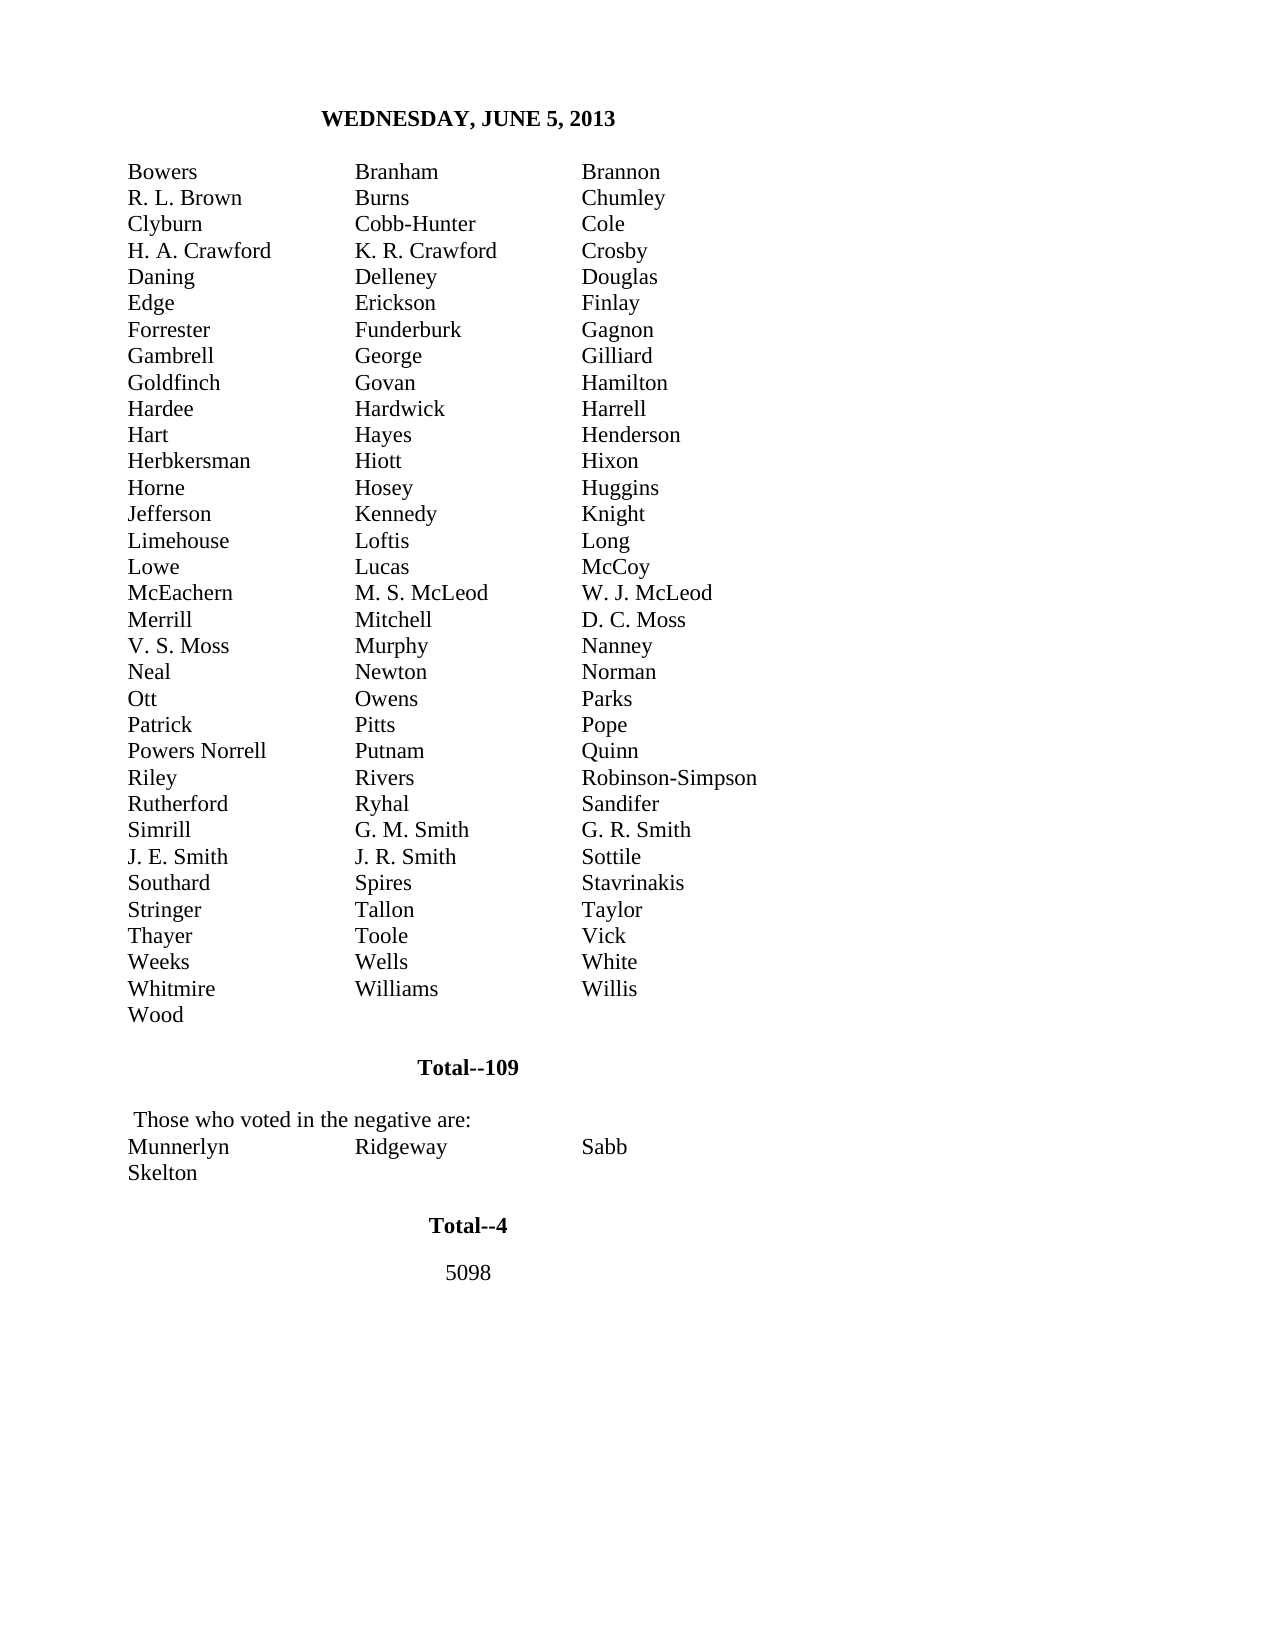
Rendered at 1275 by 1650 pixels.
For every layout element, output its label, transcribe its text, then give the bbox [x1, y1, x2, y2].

text Those who voted in the negative are: [127, 1106, 786, 1133]
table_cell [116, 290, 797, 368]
text Total--109 [127, 1054, 786, 1080]
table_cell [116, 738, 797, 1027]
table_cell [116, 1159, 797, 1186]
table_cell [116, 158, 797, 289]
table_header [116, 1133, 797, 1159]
text Total--4 [127, 1212, 786, 1238]
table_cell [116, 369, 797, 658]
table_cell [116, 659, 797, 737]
